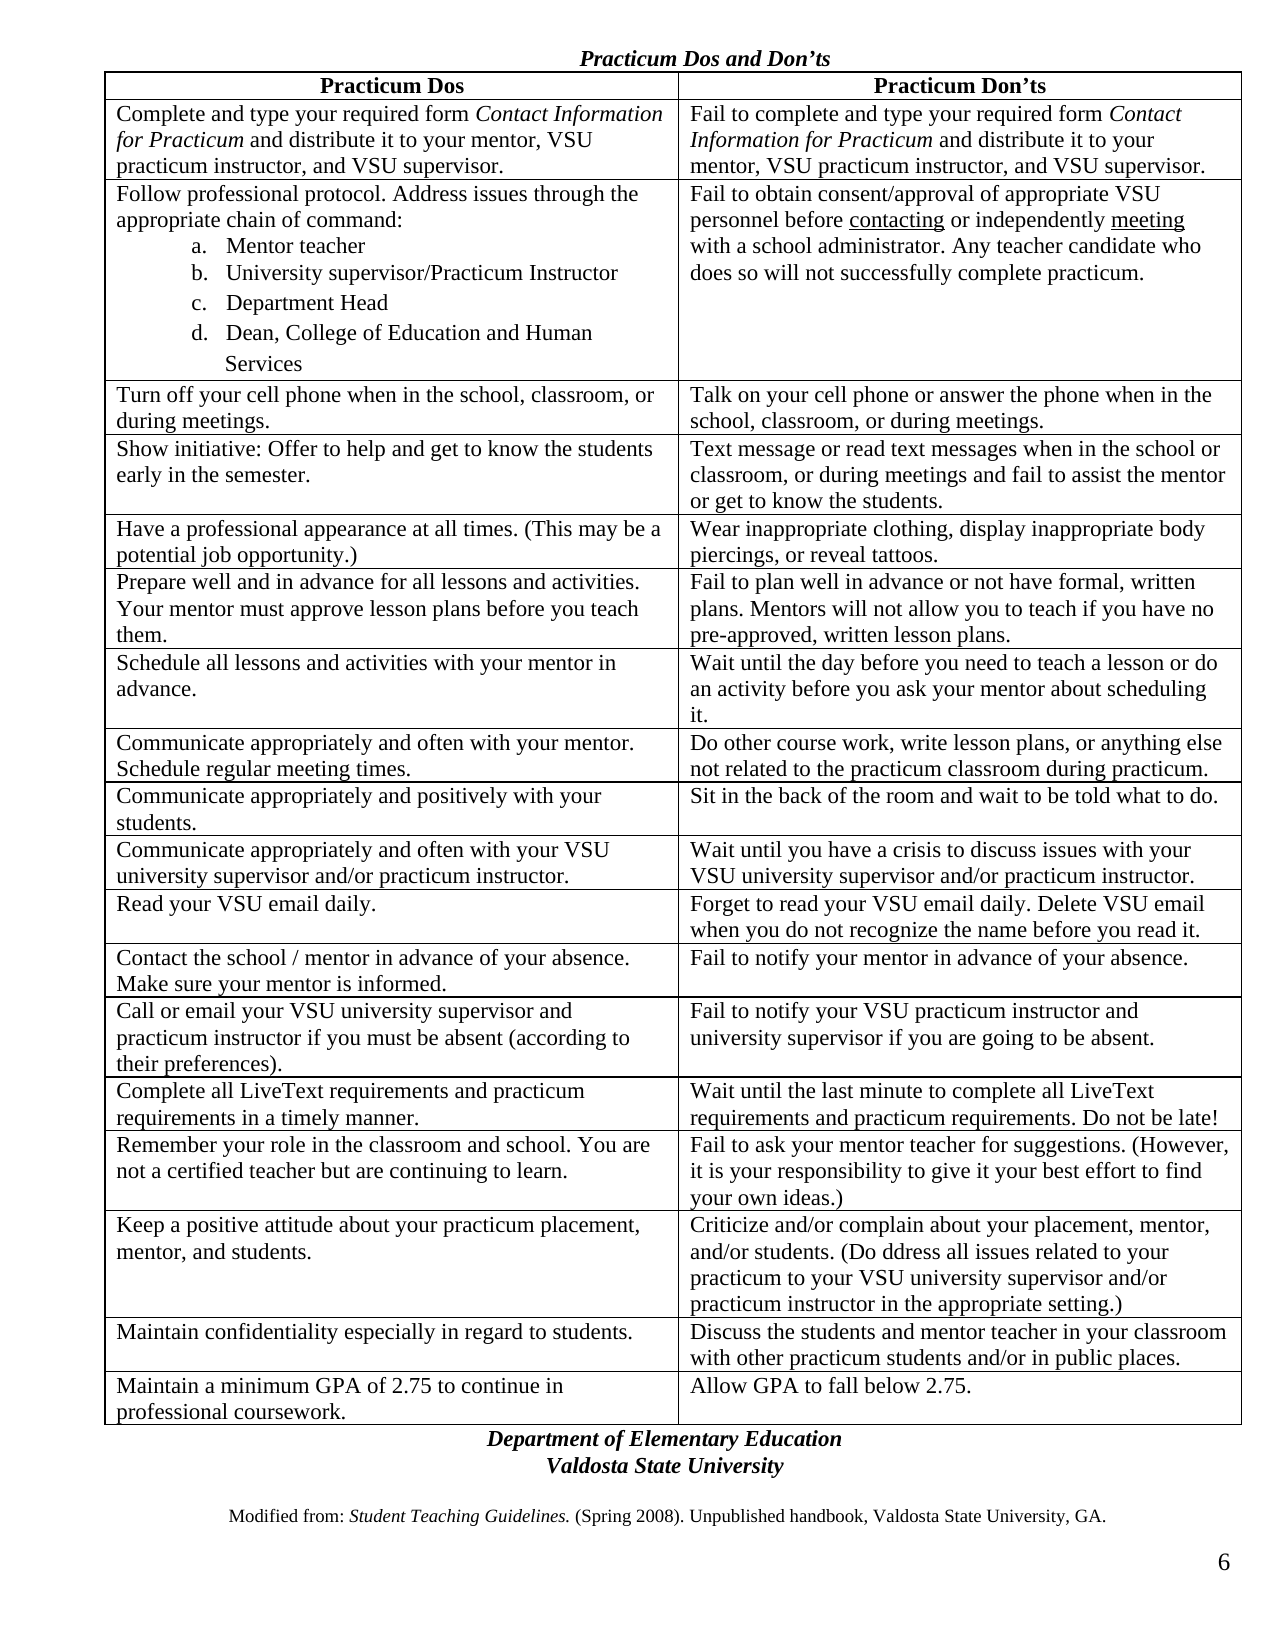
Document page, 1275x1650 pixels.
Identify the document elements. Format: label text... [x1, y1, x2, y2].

text Practicum Dos and Don’ts [180, 45, 1230, 71]
table_cell Complete and type your required form Contact Information for Practicum and distribute it to your mentor, VSU practicum instructor, and VSU supervisor. [106, 100, 678, 179]
table_cell Forget to read your VSU email daily. Delete VSU email when you do not recognize the name before you read it. [679, 890, 1241, 943]
table_cell Have a professional appearance at all times. (This may be a potential job opportunity.) [106, 515, 678, 567]
table_cell Remember your role in the classroom and school. You are not a certified teacher but are continuing to learn. [106, 1131, 678, 1210]
table_cell Wait until the day before you need to teach a lesson or do an activity before you ask your mentor about scheduling it. [679, 649, 1241, 728]
table_cell Fail to complete and type your required form Contact Information for Practicum and distribute it to your mentor, VSU practicum instructor, and VSU supervisor. [679, 100, 1241, 179]
table_cell Sit in the back of the room and wait to be told what to do. [679, 783, 1241, 835]
table_cell Follow professional protocol. Address issues through the appropriate chain of command: a. Mentor teacher b. University supervisor/Practicum Instructor c. Department Head d. Dean, College of Education and Human Services [106, 180, 678, 380]
table_cell Read your VSU email daily. [106, 890, 678, 943]
table_cell Wait until you have a crisis to discuss issues with your VSU university supervisor and/or practicum instructor. [679, 836, 1241, 889]
text Department of Elementary Education Valdosta State University Modified from: Student Teaching Guidelines. (Spring 2008). Unpublished handbook, Valdosta State University, GA. [105, 1425, 1230, 1526]
table_cell Call or email your VSU university supervisor and practicum instructor if you must be absent (according to their preferences). [106, 998, 678, 1076]
table_cell Communicate appropriately and often with your mentor. Schedule regular meeting times. [106, 729, 678, 781]
table_cell Contact the school / mentor in advance of your absence. Make sure your mentor is informed. [106, 944, 678, 996]
table_header Practicum Dos [106, 73, 678, 99]
table_cell Fail to obtain consent/approval of appropriate VSU personnel before contacting or independently meeting with a school administrator. Any teacher candidate who does so will not successfully complete practicum. [679, 180, 1241, 380]
table_cell Communicate appropriately and often with your VSU university supervisor and/or practicum instructor. [106, 836, 678, 889]
table_cell Communicate appropriately and positively with your students. [106, 783, 678, 835]
table_cell Allow GPA to fall below 2.75. [679, 1372, 1241, 1424]
table_cell Fail to plan well in advance or not have formal, written plans. Mentors will not allow you to teach if you have no pre-approved, written lesson plans. [679, 569, 1241, 647]
table_cell Schedule all lessons and activities with your mentor in advance. [106, 649, 678, 728]
table_cell Wait until the last minute to complete all LiveText requirements and practicum requirements. Do not be late! [679, 1078, 1241, 1130]
table_cell Maintain a minimum GPA of 2.75 to continue in professional coursework. [106, 1372, 678, 1424]
table_cell Wear inappropriate clothing, display inappropriate body piercings, or reveal tattoos. [679, 515, 1241, 567]
table_cell Discuss the students and mentor teacher in your classroom with other practicum students and/or in public places. [679, 1318, 1241, 1371]
table_cell Fail to notify your VSU practicum instructor and university supervisor if you are going to be absent. [679, 998, 1241, 1076]
table_cell Criticize and/or complain about your placement, mentor, and/or students. (Do ddress all issues related to your practicum to your VSU university supervisor and/or practicum instructor in the appropriate setting.) [679, 1211, 1241, 1317]
table_cell Fail to ask your mentor teacher for suggestions. (However, it is your responsibility to give it your best effort to find your own ideas.) [679, 1131, 1241, 1210]
table_header Practicum Don’ts [679, 73, 1241, 99]
table_cell Prepare well and in advance for all lessons and activities. Your mentor must approve lesson plans before you teach them. [106, 569, 678, 647]
table_cell Show initiative: Offer to help and get to know the students early in the semester. [106, 435, 678, 514]
table_cell Text message or read text messages when in the school or classroom, or during meetings and fail to assist the mentor or get to know the students. [679, 435, 1241, 514]
table_cell Do other course work, write lesson plans, or anything else not related to the practicum classroom during practicum. [679, 729, 1241, 781]
table_cell Complete all LiveText requirements and practicum requirements in a timely manner. [106, 1078, 678, 1130]
table_cell Turn off your cell phone when in the school, classroom, or during meetings. [106, 381, 678, 433]
table_cell Talk on your cell phone or answer the phone when in the school, classroom, or during meetings. [679, 381, 1241, 433]
table_cell Keep a positive attitude about your practicum placement, mentor, and students. [106, 1211, 678, 1317]
table_cell Maintain confidentiality especially in regard to students. [106, 1318, 678, 1371]
table_cell Fail to notify your mentor in advance of your absence. [679, 944, 1241, 996]
